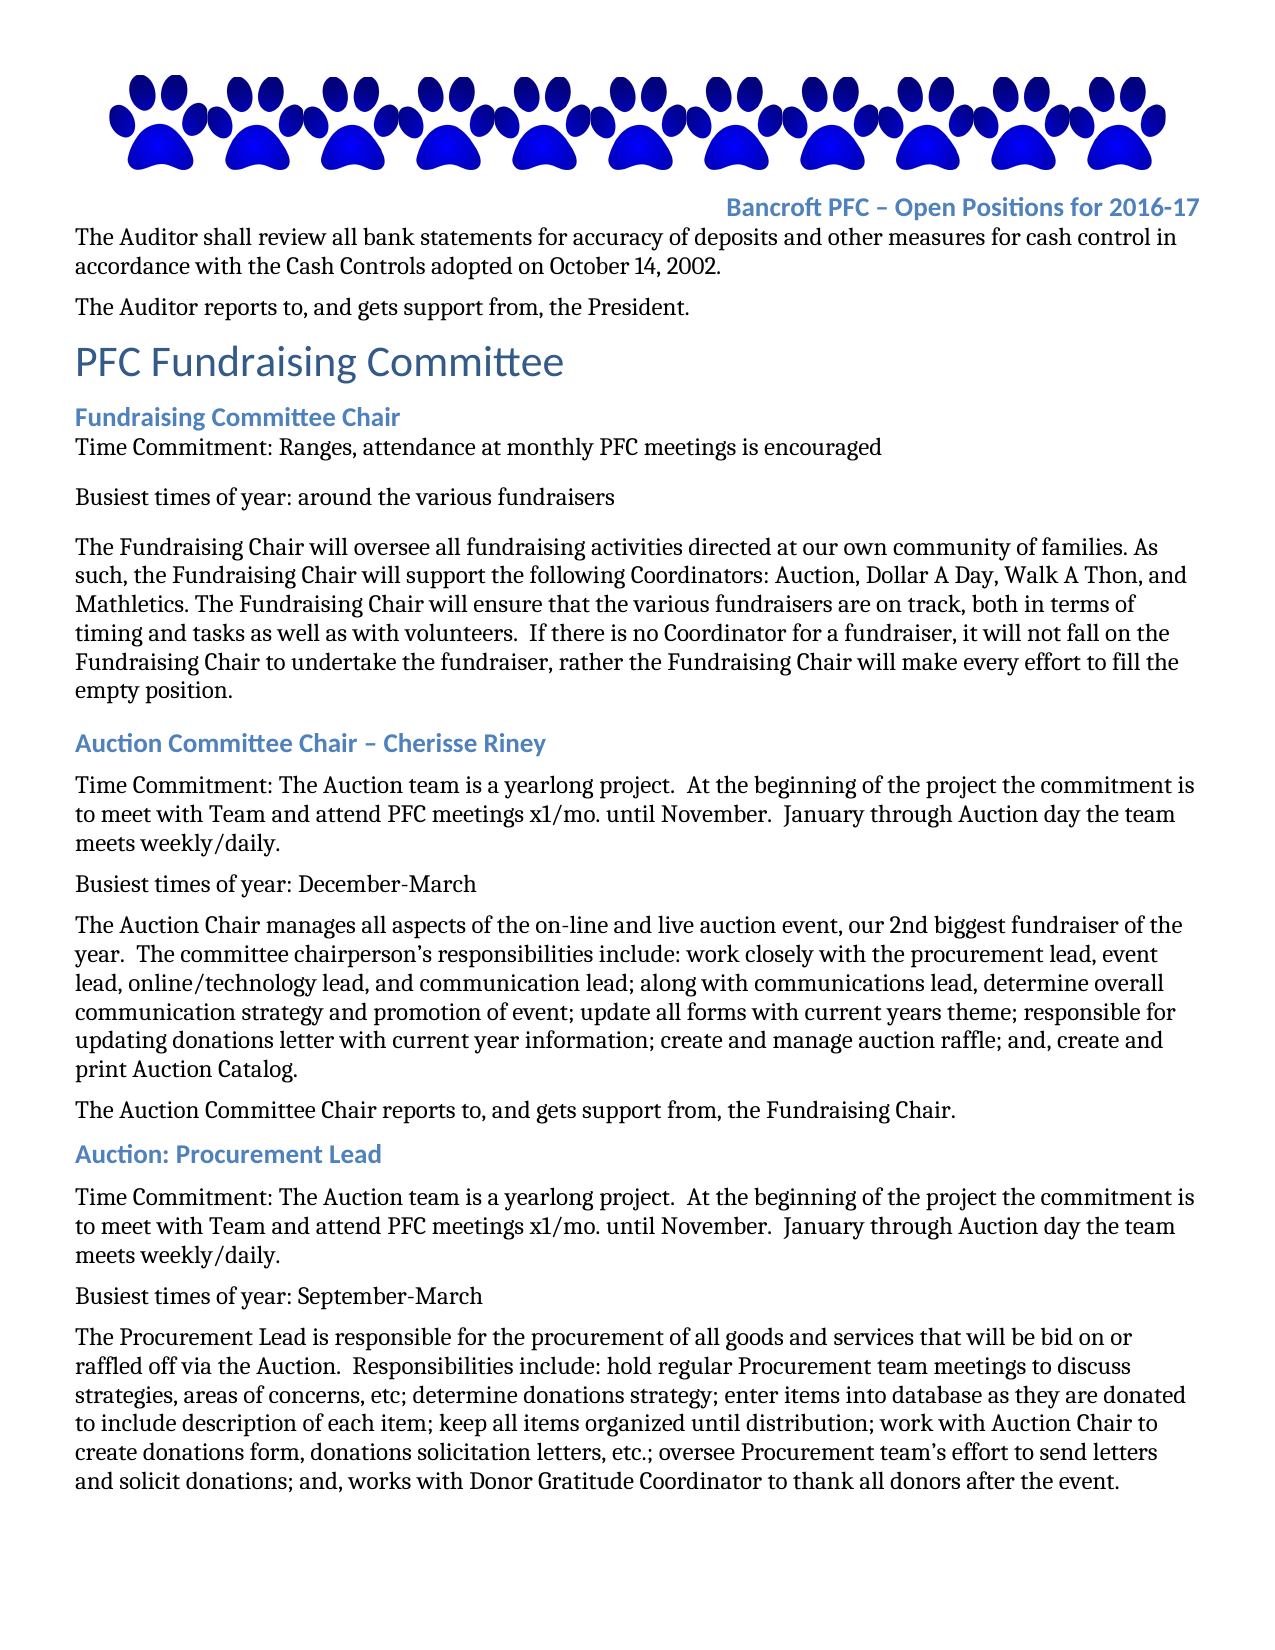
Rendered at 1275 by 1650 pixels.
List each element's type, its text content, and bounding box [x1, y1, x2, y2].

text The Auction Chair manages all aspects of the on-line and live auction event, our 2nd biggest fundraiser of the year. The committee chairperson’s responsibilities include: work closely with the procurement lead, event lead, online/technology lead, and communication lead; along with communications lead, determine overall communication strategy and promotion of event; update all forms with current years theme; responsible for updating donations letter with current year information; create and manage auction raffle; and, create and print Auction Catalog. [75, 911, 1200, 1084]
text The Auditor shall review all bank statements for accuracy of deposits and other measures for cash control in accordance with the Cash Controls adopted on October 14, 2002. [75, 223, 1200, 281]
text The Fundraising Chair will oversee all fundraising activities directed at our own community of families. As such, the Fundraising Chair will support the following Coordinators: Auction, Dollar A Day, Walk A Thon, and Mathletics. The Fundraising Chair will ensure that the various fundraisers are on track, both in terms of timing and tasks as well as with volunteers. If there is no Coordinator for a fundraiser, it will not fall on the Fundraising Chair to undertake the fundraiser, rather the Fundraising Chair will make every effort to fill the empty position. [75, 532, 1200, 705]
text Time Commitment: Ranges, attendance at monthly PFC meetings is encouraged [75, 433, 1200, 462]
subtitle Fundraising Committee Chair [75, 400, 1200, 433]
text Busiest times of year: around the various fundraisers [75, 483, 1200, 512]
text Busiest times of year: September-March [75, 1282, 1200, 1311]
subtitle PFC Fundraising Committee [75, 334, 1200, 388]
text The Procurement Lead is responsible for the procurement of all goods and services that will be bid on or raffled off via the Auction. Responsibilities include: hold regular Procurement team meetings to discuss strategies, areas of concerns, etc; determine donations strategy; enter items into database as they are donated to include description of each item; keep all items organized until distribution; work with Auction Chair to create donations form, donations solicitation letters, etc.; oversee Procurement team’s effort to send letters and solicit donations; and, works with Donor Gratitude Coordinator to thank all donors after the event. [75, 1323, 1200, 1496]
subtitle Auction Committee Chair – Cherisse Riney [75, 726, 1200, 759]
text Busiest times of year: December-March [75, 870, 1200, 899]
subtitle Auction: Procurement Lead [75, 1138, 1200, 1171]
text The Auction Committee Chair reports to, and gets support from, the Fundraising Chair. [75, 1096, 1200, 1125]
text The Auditor reports to, and gets support from, the President. [75, 293, 1200, 322]
picture [109, 75, 1166, 170]
